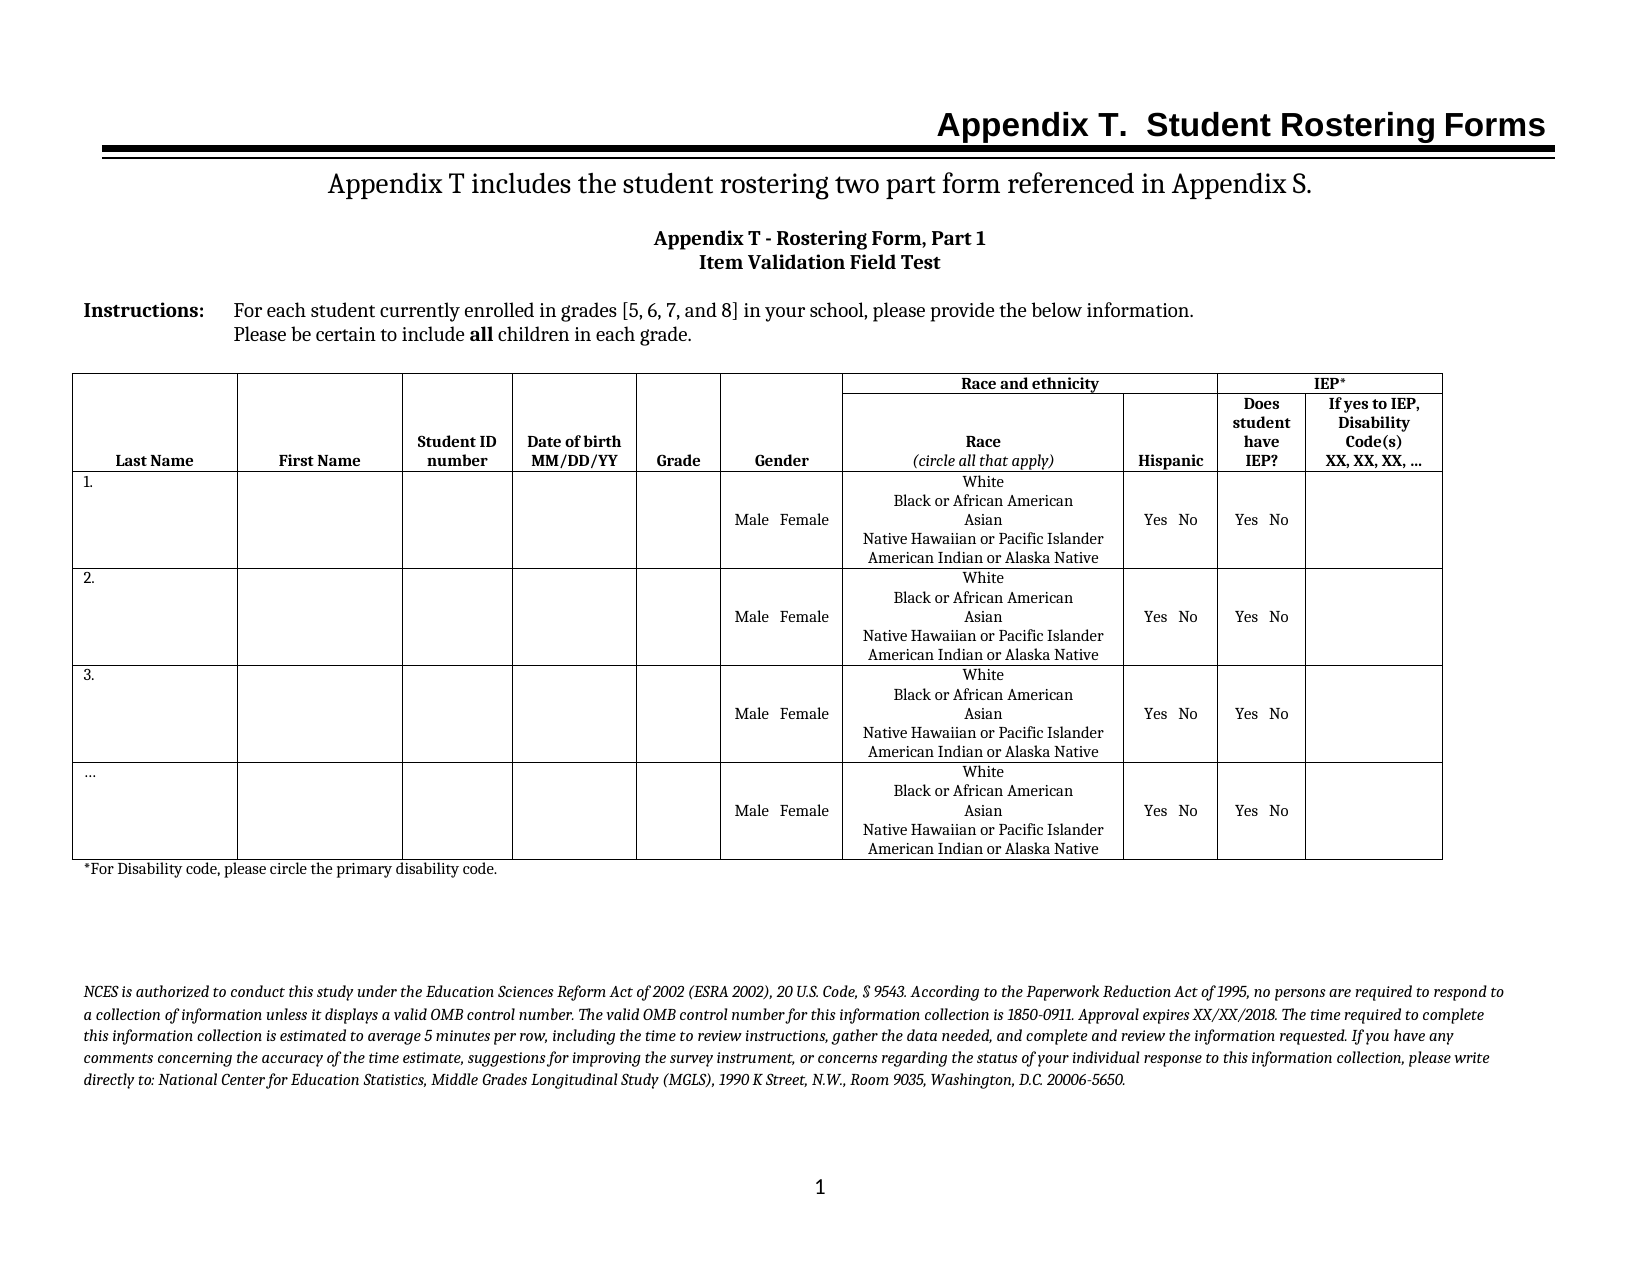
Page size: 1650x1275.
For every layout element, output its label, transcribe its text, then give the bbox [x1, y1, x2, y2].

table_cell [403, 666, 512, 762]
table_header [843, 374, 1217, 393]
text NCES is authorized to conduct this study under the Education Sciences Reform Act of 2002 (ESRA 2002), 20 U.S. Code, § 9543. According to the Paperwork Reduction Act of 1995, no persons are required to respond to a collection of information unless it displays a valid OMB control number. The valid OMB control number for this information collection is 1850-0911. Approval expires XX/XX/2018. The time required to complete this information collection is estimated to average 5 minutes per row, including the time to review instructions, gather the data needed, and complete and review the information requested. If you have any comments concerning the accuracy of the time estimate, suggestions for improving the survey instrument, or concerns regarding the status of your individual response to this information collection, please write directly to: National Center for Education Statistics, Middle Grades Longitudinal Study (MGLS), 1990 K Street, N.W., Room 9035, Washington, D.C. 20006-5650. [83, 983, 1511, 1090]
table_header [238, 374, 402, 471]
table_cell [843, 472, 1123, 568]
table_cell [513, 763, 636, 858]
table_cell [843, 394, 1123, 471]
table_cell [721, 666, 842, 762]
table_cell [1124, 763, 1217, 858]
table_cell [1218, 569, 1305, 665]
text Instructions: For each student currently enrolled in grades [5, 6, 7, and 8] in your school, please provide the below information. [83, 299, 1556, 323]
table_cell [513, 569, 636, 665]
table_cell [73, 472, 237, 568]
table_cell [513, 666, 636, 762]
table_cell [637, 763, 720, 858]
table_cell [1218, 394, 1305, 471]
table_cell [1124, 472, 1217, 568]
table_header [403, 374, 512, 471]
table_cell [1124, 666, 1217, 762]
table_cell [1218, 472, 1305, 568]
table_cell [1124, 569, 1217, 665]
text Please be certain to include all children in each grade. [158, 323, 1556, 347]
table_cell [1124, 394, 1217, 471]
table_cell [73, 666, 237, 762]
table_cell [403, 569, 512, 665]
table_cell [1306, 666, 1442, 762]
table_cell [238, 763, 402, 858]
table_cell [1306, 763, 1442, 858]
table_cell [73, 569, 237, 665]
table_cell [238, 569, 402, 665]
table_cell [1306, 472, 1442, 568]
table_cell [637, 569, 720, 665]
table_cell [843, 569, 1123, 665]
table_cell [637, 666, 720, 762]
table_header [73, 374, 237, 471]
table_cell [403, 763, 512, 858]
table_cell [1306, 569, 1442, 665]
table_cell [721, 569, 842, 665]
text Appendix T - Rostering Form, Part 1 [83, 227, 1556, 251]
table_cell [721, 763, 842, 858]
text Appendix T includes the student rostering two part form referenced in Appendix S. [83, 167, 1556, 201]
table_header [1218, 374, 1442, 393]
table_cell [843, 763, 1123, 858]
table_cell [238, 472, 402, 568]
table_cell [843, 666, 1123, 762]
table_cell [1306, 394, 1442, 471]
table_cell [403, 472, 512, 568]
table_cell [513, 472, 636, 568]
text *For Disability code, please circle the primary disability code. [83, 859, 1556, 879]
text Appendix T. Student Rostering Forms [83, 105, 1546, 143]
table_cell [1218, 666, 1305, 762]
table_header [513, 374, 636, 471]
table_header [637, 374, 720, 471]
text Item Validation Field Test [83, 251, 1556, 275]
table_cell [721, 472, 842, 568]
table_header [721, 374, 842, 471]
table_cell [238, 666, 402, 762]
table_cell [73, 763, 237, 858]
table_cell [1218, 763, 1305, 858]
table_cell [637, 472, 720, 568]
